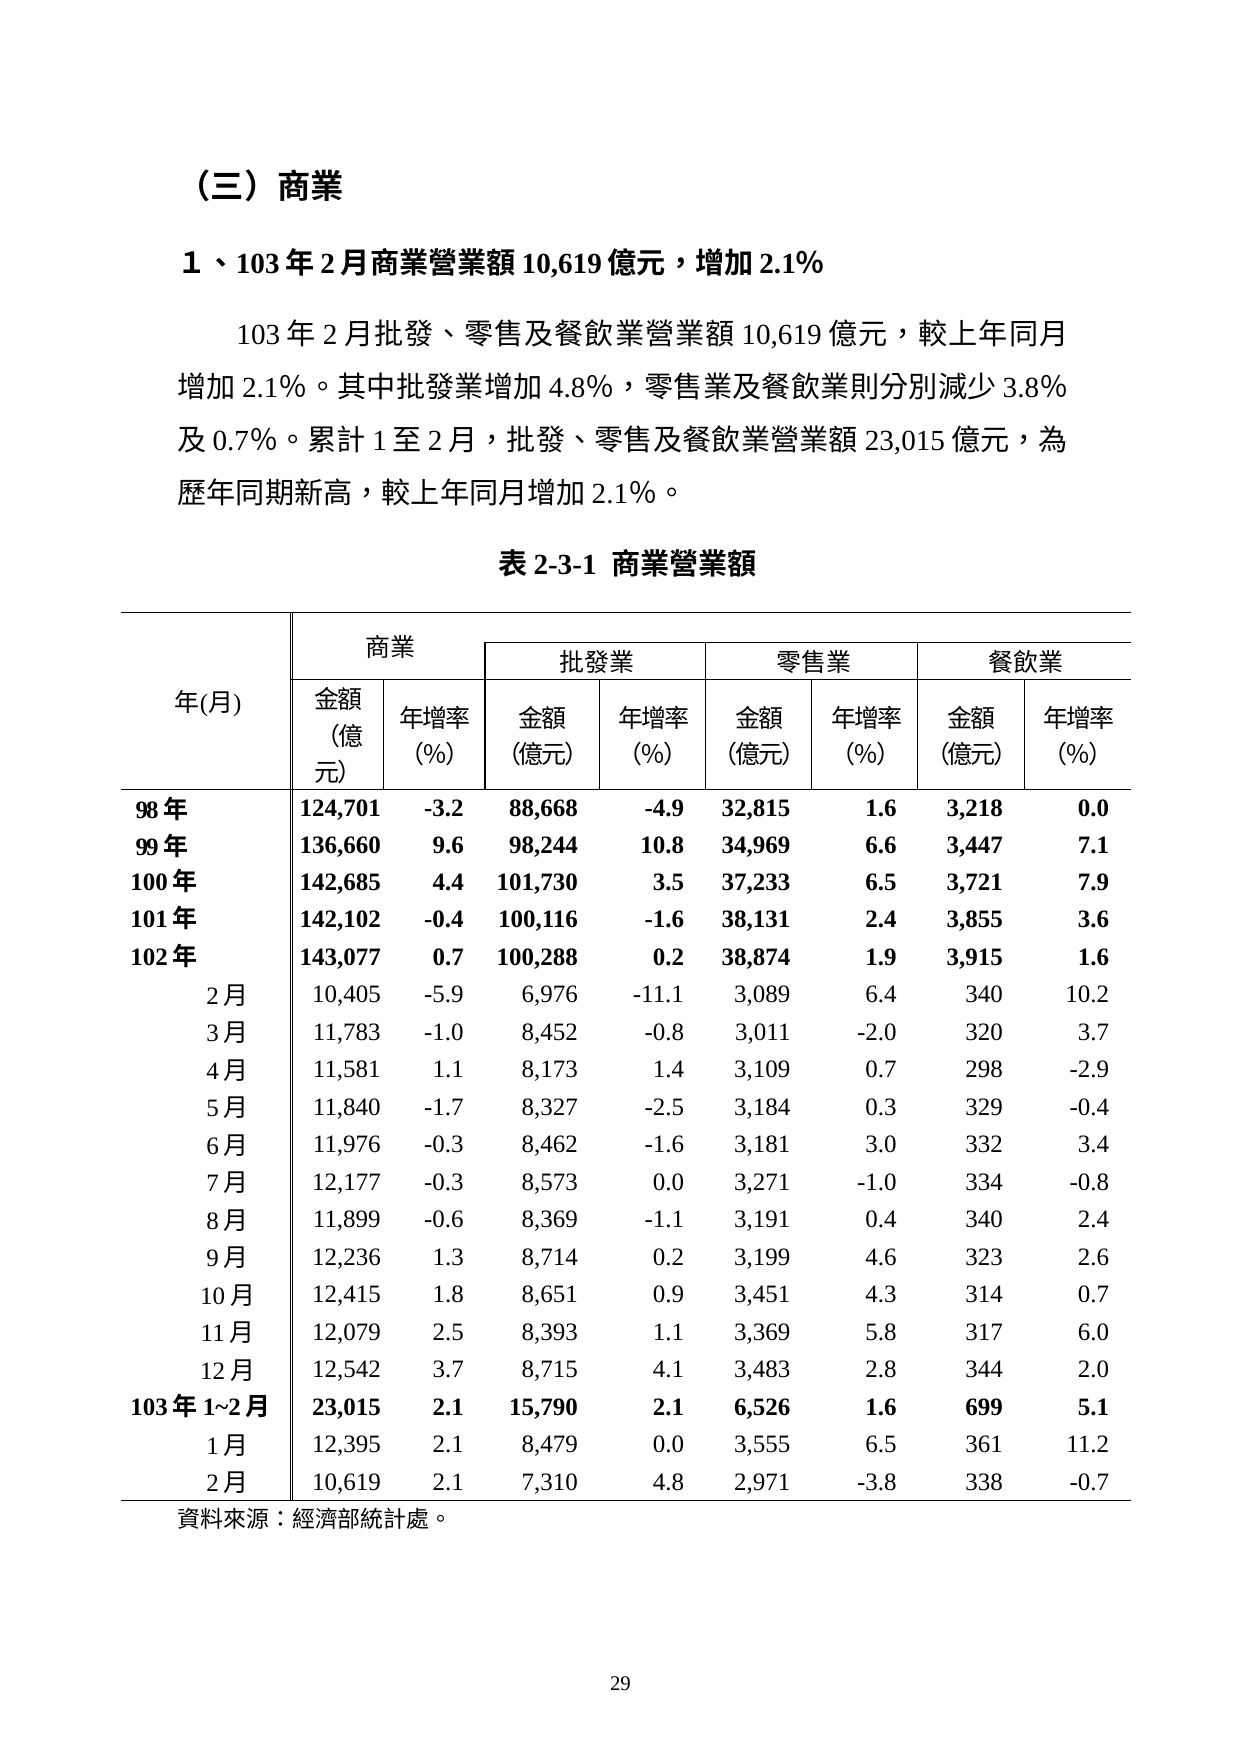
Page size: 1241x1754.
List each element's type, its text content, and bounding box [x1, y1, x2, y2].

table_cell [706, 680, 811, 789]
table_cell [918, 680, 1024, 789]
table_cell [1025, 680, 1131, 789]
text 資料來源：經濟部統計處。 [177, 1501, 1063, 1534]
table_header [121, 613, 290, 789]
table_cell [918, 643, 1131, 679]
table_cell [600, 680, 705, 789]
text 103年2月批發、零售及餐飲業營業額10,619億元，較上年同月增加2.1％。其中批發業增加4.8％，零售業及餐飲業則分別減少3.8％及0.7％。累計1至2月，批發、零售及餐飲業營業額23,015億元，為歷年同期新高，較上年同月增加2.1％。 [177, 311, 1068, 511]
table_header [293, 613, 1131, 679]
text 表2-3-1 商業營業額 [177, 541, 1078, 583]
text １、103年2月商業營業額10,619億元，增加2.1％ [177, 239, 1063, 281]
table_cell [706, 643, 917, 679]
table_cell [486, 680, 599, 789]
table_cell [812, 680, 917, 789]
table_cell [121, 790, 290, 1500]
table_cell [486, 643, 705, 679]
text （三）商業 [177, 160, 1078, 208]
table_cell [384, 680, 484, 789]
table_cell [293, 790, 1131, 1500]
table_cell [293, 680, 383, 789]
